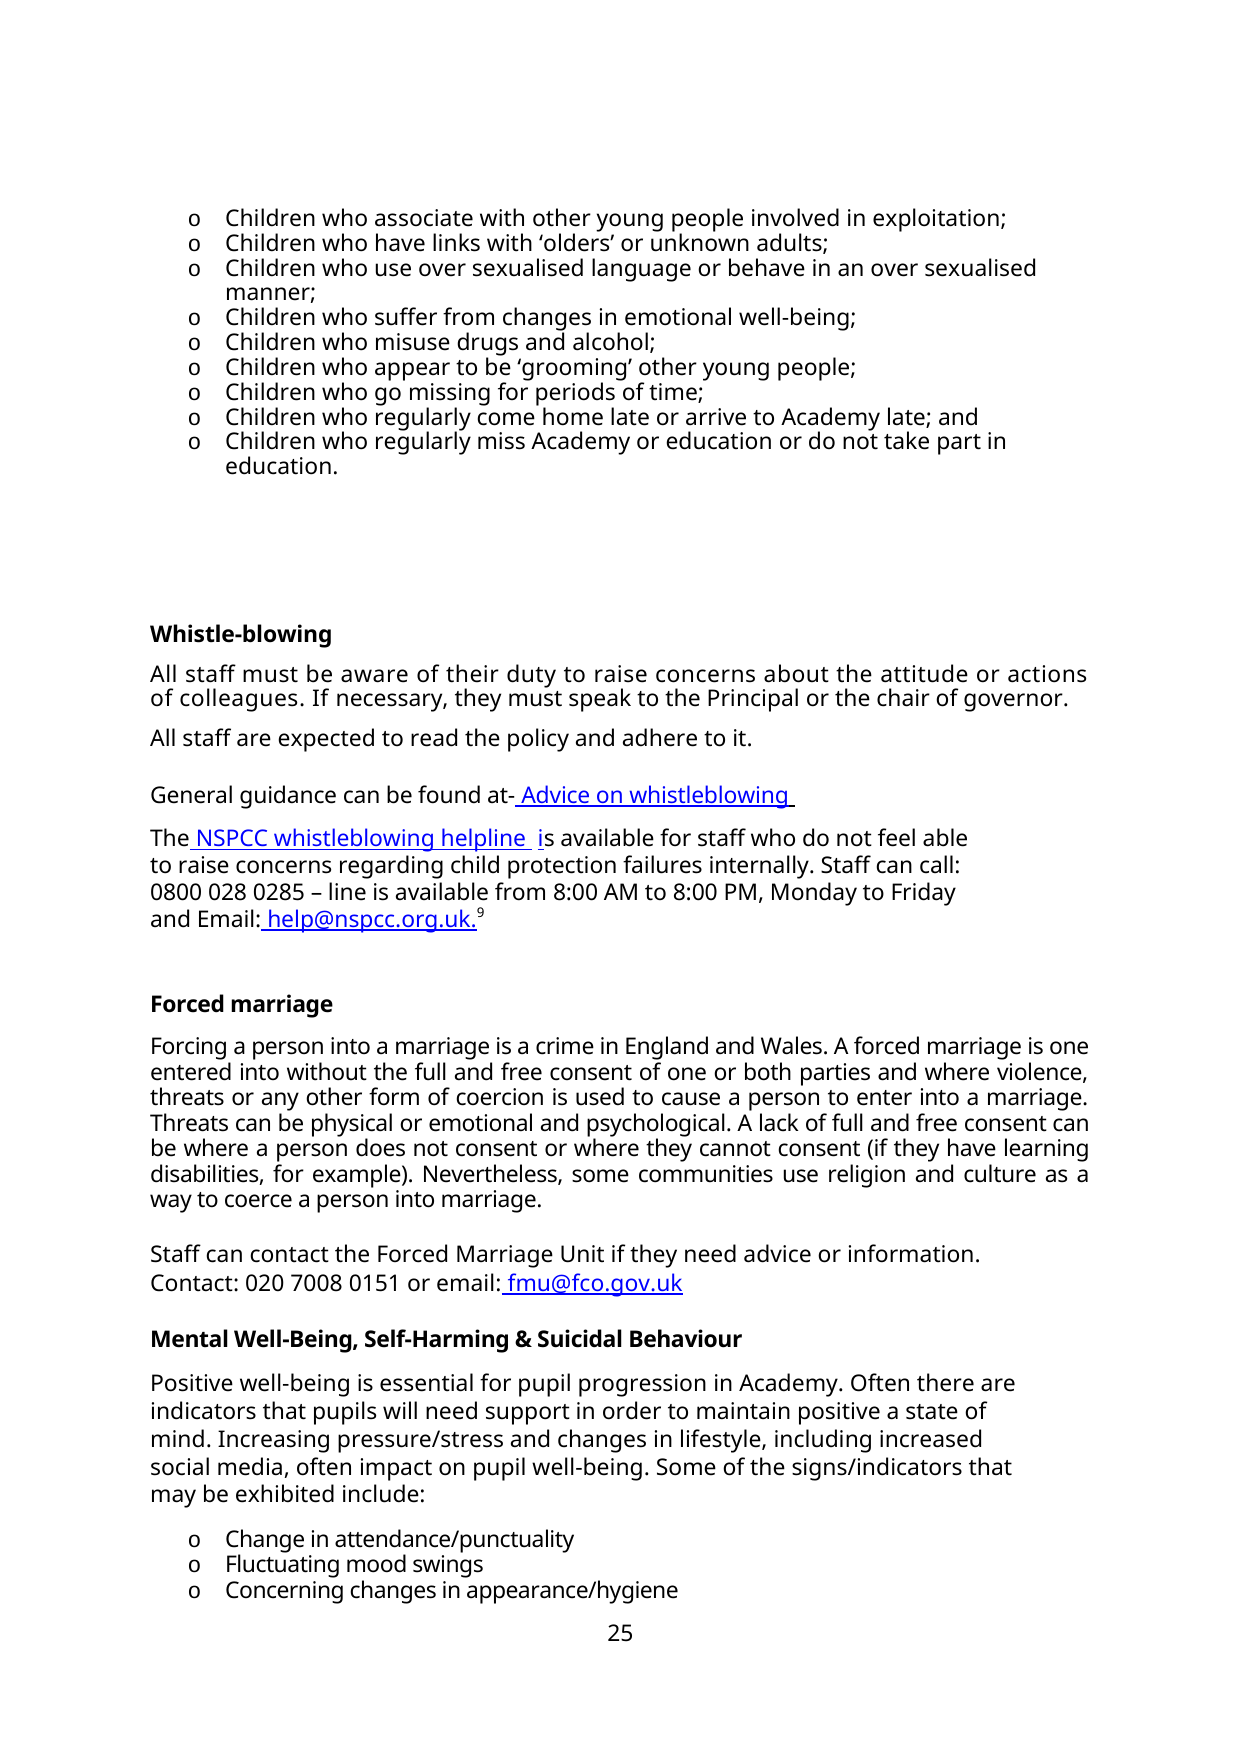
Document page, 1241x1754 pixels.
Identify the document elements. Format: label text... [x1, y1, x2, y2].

list Children who have links with ‘olders’ or unknown adults; [187, 232, 1090, 256]
list Concerning changes in appearance/hygiene [187, 1578, 1090, 1603]
text The NSPCC whistleblowing helpline is available for staff who do not feel able to raise concerns regarding child protection failures internally. Staff can call: 0800 028 0285 – line is available from 8:00 AM to 8:00 PM, Monday to Friday and Email: help@nspcc.org.uk.9 [150, 825, 978, 933]
list Children who appear to be ‘grooming’ other young people; [187, 355, 1090, 380]
list Children who regularly come home late or arrive to Academy late; and [187, 405, 1090, 430]
list Children who suffer from changes in emotional well-being; [187, 306, 1090, 331]
text Whistle-blowing [150, 623, 1090, 647]
text Positive well-being is essential for pupil progression in Academy. Often there are indicators that pupils will need support in order to maintain positive a state of mind. Increasing pressure/stress and changes in lifestyle, including increased social media, often impact on pupil well-being. Some of the signs/indicators that may be exhibited include: [150, 1369, 1023, 1508]
text Forcing a person into a marriage is a crime in England and Wales. A forced marriage is one entered into without the full and free consent of one or both parties and where violence, threats or any other form of coercion is used to cause a person to enter into a marriage. Threats can be physical or emotional and psychological. A lack of full and free consent can be where a person does not consent or where they cannot consent (if they have learning disabilities, for example). Nevertheless, some communities use religion and culture as a way to coerce a person into marriage. [150, 1034, 1090, 1213]
text Staff can contact the Forced Marriage Unit if they need advice or information. Contact: 020 7008 0151 or email: fmu@fco.gov.uk [150, 1241, 993, 1297]
text All staff are expected to read the policy and adhere to it. [150, 728, 1090, 751]
text Forced marriage [150, 992, 1090, 1017]
list Children who go missing for periods of time; [187, 380, 1090, 405]
list Children who associate with other young people involved in exploitation; [187, 207, 1090, 232]
text General guidance can be found at- Advice on whistleblowing [150, 783, 1090, 808]
list Children who misuse drugs and alcohol; [187, 331, 1090, 355]
list Change in attendance/punctuality [187, 1525, 1023, 1553]
list Fluctuating mood swings [187, 1553, 1090, 1578]
list Children who regularly miss Academy or education or do not take part in education. [187, 430, 1090, 479]
list Children who use over sexualised language or behave in an over sexualised manner; [187, 256, 1090, 306]
text All staff must be aware of their duty to raise concerns about the attitude or actions of colleagues. If necessary, they must speak to the Principal or the chair of governor. [150, 664, 1090, 711]
text Mental Well-Being, Self-Harming & Suicidal Behaviour [150, 1329, 1090, 1353]
